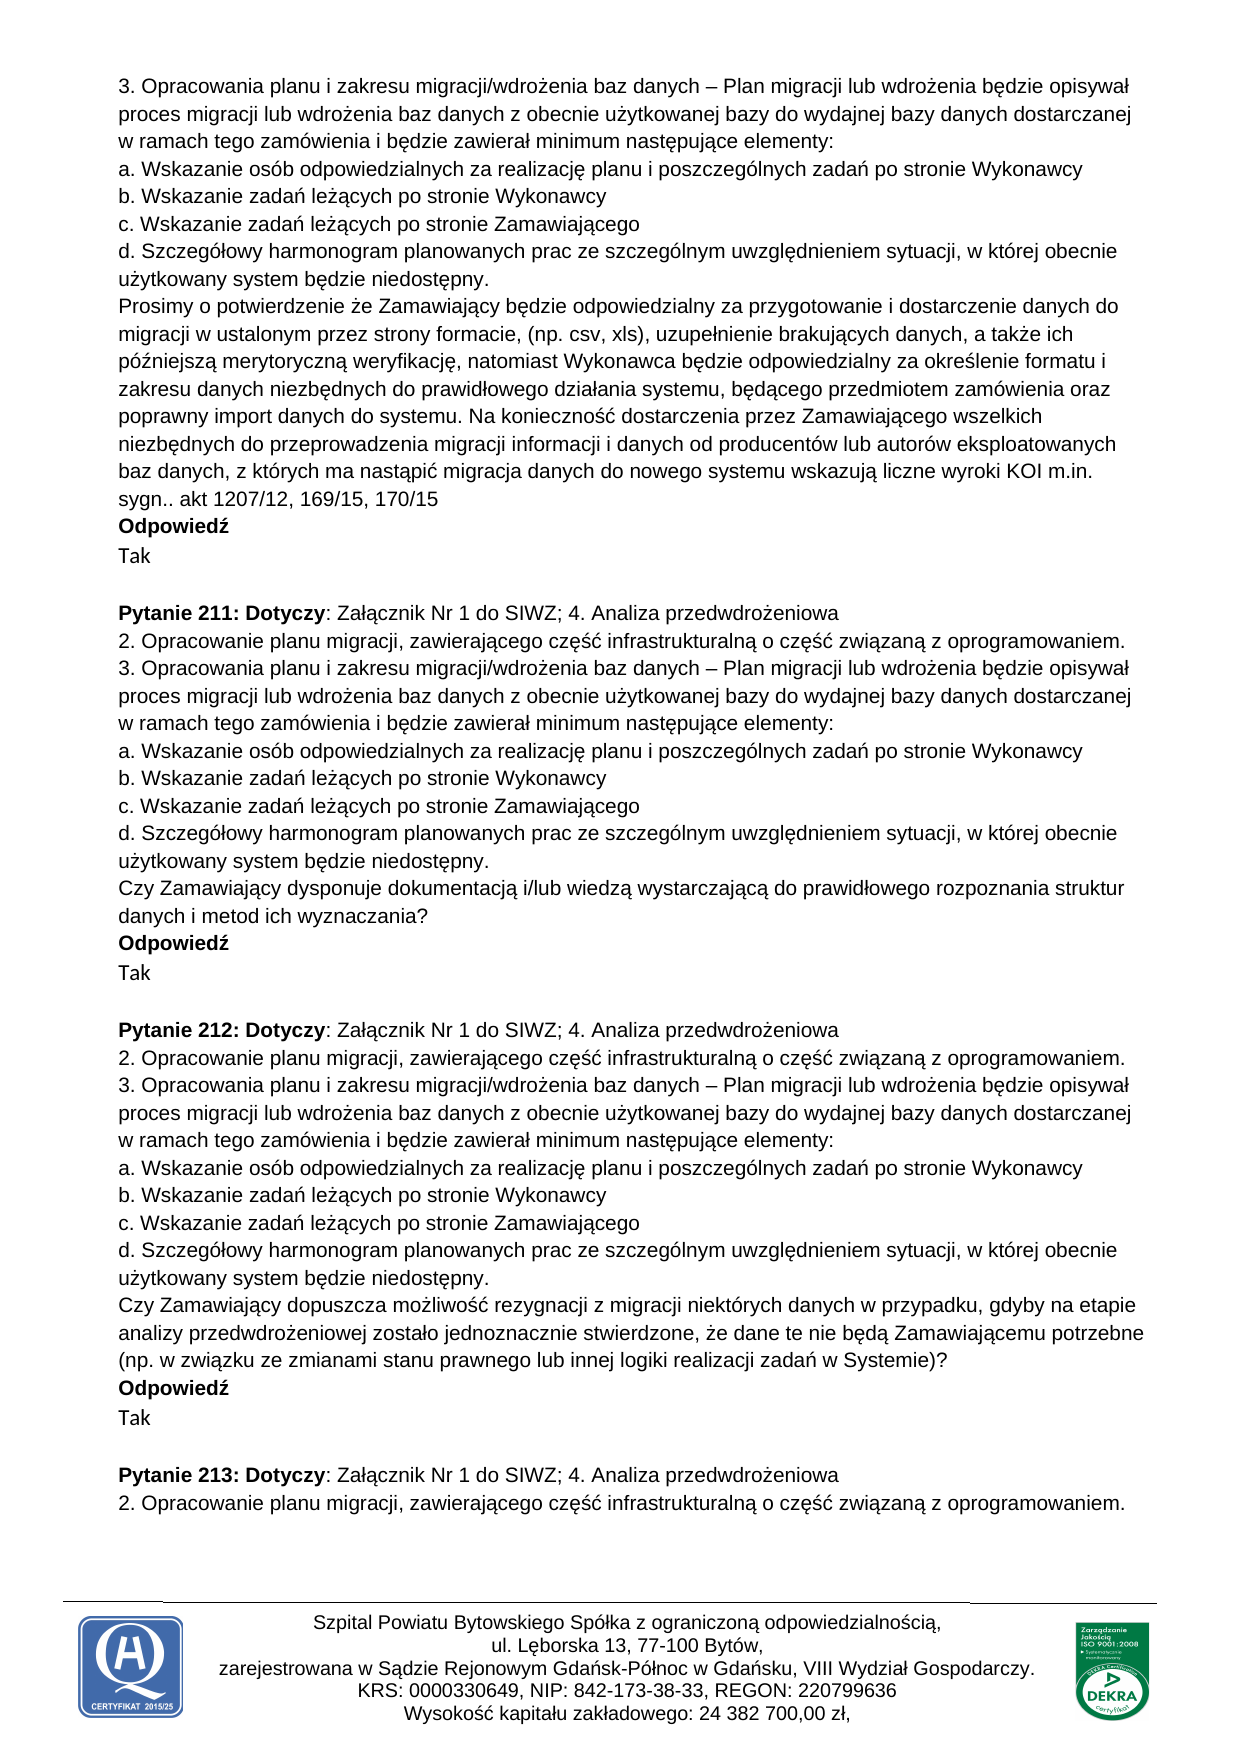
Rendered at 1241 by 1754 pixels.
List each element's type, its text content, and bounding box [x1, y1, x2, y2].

text 2. Opracowanie planu migracji, zawierającego część infrastrukturalną o część związaną z oprogramowaniem. [118, 1046, 1152, 1070]
text Pytanie 211: Dotyczy: Załącznik Nr 1 do SIWZ; 4. Analiza przedwdrożeniowa [118, 601, 1152, 625]
text d. Szczegółowy harmonogram planowanych prac ze szczególnym uwzględnieniem sytuacji, w której obecnie użytkowany system będzie niedostępny. [118, 821, 1152, 872]
text 2. Opracowanie planu migracji, zawierającego część infrastrukturalną o część związaną z oprogramowaniem. [118, 1490, 1152, 1514]
text Odpowiedź [118, 1376, 1152, 1400]
text a. Wskazanie osób odpowiedzialnych za realizację planu i poszczególnych zadań po stronie Wykonawcy [118, 738, 1152, 762]
text b. Wskazanie zadań leżących po stronie Wykonawcy [118, 766, 1152, 790]
text Tak [118, 958, 1152, 987]
text Pytanie 212: Dotyczy: Załącznik Nr 1 do SIWZ; 4. Analiza przedwdrożeniowa [118, 1018, 1152, 1042]
text d. Szczegółowy harmonogram planowanych prac ze szczególnym uwzględnieniem sytuacji, w której obecnie użytkowany system będzie niedostępny. [118, 239, 1152, 290]
text a. Wskazanie osób odpowiedzialnych za realizację planu i poszczególnych zadań po stronie Wykonawcy [118, 156, 1152, 180]
text Czy Zamawiający dopuszcza możliwość rezygnacji z migracji niektórych danych w przypadku, gdyby na etapie analizy przedwdrożeniowej zostało jednoznacznie stwierdzone, że dane te nie będą Zamawiającemu potrzebne (np. w związku ze zmianami stanu prawnego lub innej logiki realizacji zadań w Systemie)? [118, 1293, 1152, 1372]
text Odpowiedź [118, 514, 1152, 538]
text 2. Opracowanie planu migracji, zawierającego część infrastrukturalną o część związaną z oprogramowaniem. [118, 628, 1152, 652]
text Czy Zamawiający dysponuje dokumentacją i/lub wiedzą wystarczającą do prawidłowego rozpoznania struktur danych i metod ich wyznaczania? [118, 876, 1152, 927]
text 3. Opracowania planu i zakresu migracji/wdrożenia baz danych – Plan migracji lub wdrożenia będzie opisywał proces migracji lub wdrożenia baz danych z obecnie użytkowanej bazy do wydajnej bazy danych dostarczanej w ramach tego zamówienia i będzie zawierał minimum następujące elementy: [118, 1073, 1152, 1152]
text Tak [118, 1403, 1152, 1431]
text b. Wskazanie zadań leżących po stronie Wykonawcy [118, 1183, 1152, 1207]
text d. Szczegółowy harmonogram planowanych prac ze szczególnym uwzględnieniem sytuacji, w której obecnie użytkowany system będzie niedostępny. [118, 1238, 1152, 1290]
text c. Wskazanie zadań leżących po stronie Zamawiającego [118, 1211, 1152, 1235]
picture [1075, 1622, 1150, 1721]
text a. Wskazanie osób odpowiedzialnych za realizację planu i poszczególnych zadań po stronie Wykonawcy [118, 1156, 1152, 1180]
text 3. Opracowania planu i zakresu migracji/wdrożenia baz danych – Plan migracji lub wdrożenia będzie opisywał proces migracji lub wdrożenia baz danych z obecnie użytkowanej bazy do wydajnej bazy danych dostarczanej w ramach tego zamówienia i będzie zawierał minimum następujące elementy: [118, 74, 1152, 153]
text c. Wskazanie zadań leżących po stronie Zamawiającego [118, 793, 1152, 817]
text b. Wskazanie zadań leżących po stronie Wykonawcy [118, 184, 1152, 208]
text Tak [118, 541, 1152, 569]
text 3. Opracowania planu i zakresu migracji/wdrożenia baz danych – Plan migracji lub wdrożenia będzie opisywał proces migracji lub wdrożenia baz danych z obecnie użytkowanej bazy do wydajnej bazy danych dostarczanej w ramach tego zamówienia i będzie zawierał minimum następujące elementy: [118, 656, 1152, 735]
text Prosimy o potwierdzenie że Zamawiający będzie odpowiedzialny za przygotowanie i dostarczenie danych do migracji w ustalonym przez strony formacie, (np. csv, xls), uzupełnienie brakujących danych, a także ich późniejszą merytoryczną weryfikację, natomiast Wykonawca będzie odpowiedzialny za określenie formatu i zakresu danych niezbędnych do prawidłowego działania systemu, będącego przedmiotem zamówienia oraz poprawny import danych do systemu. Na konieczność dostarczenia przez Zamawiającego wszelkich niezbędnych do przeprowadzenia migracji informacji i danych od producentów lub autorów eksploatowanych baz danych, z których ma nastąpić migracja danych do nowego systemu wskazują liczne wyroki KOI m.in. sygn.. akt 1207/12, 169/15, 170/15 [118, 294, 1152, 510]
text Odpowiedź [118, 931, 1152, 955]
text c. Wskazanie zadań leżących po stronie Zamawiającego [118, 211, 1152, 235]
text Pytanie 213: Dotyczy: Załącznik Nr 1 do SIWZ; 4. Analiza przedwdrożeniowa [118, 1463, 1152, 1487]
